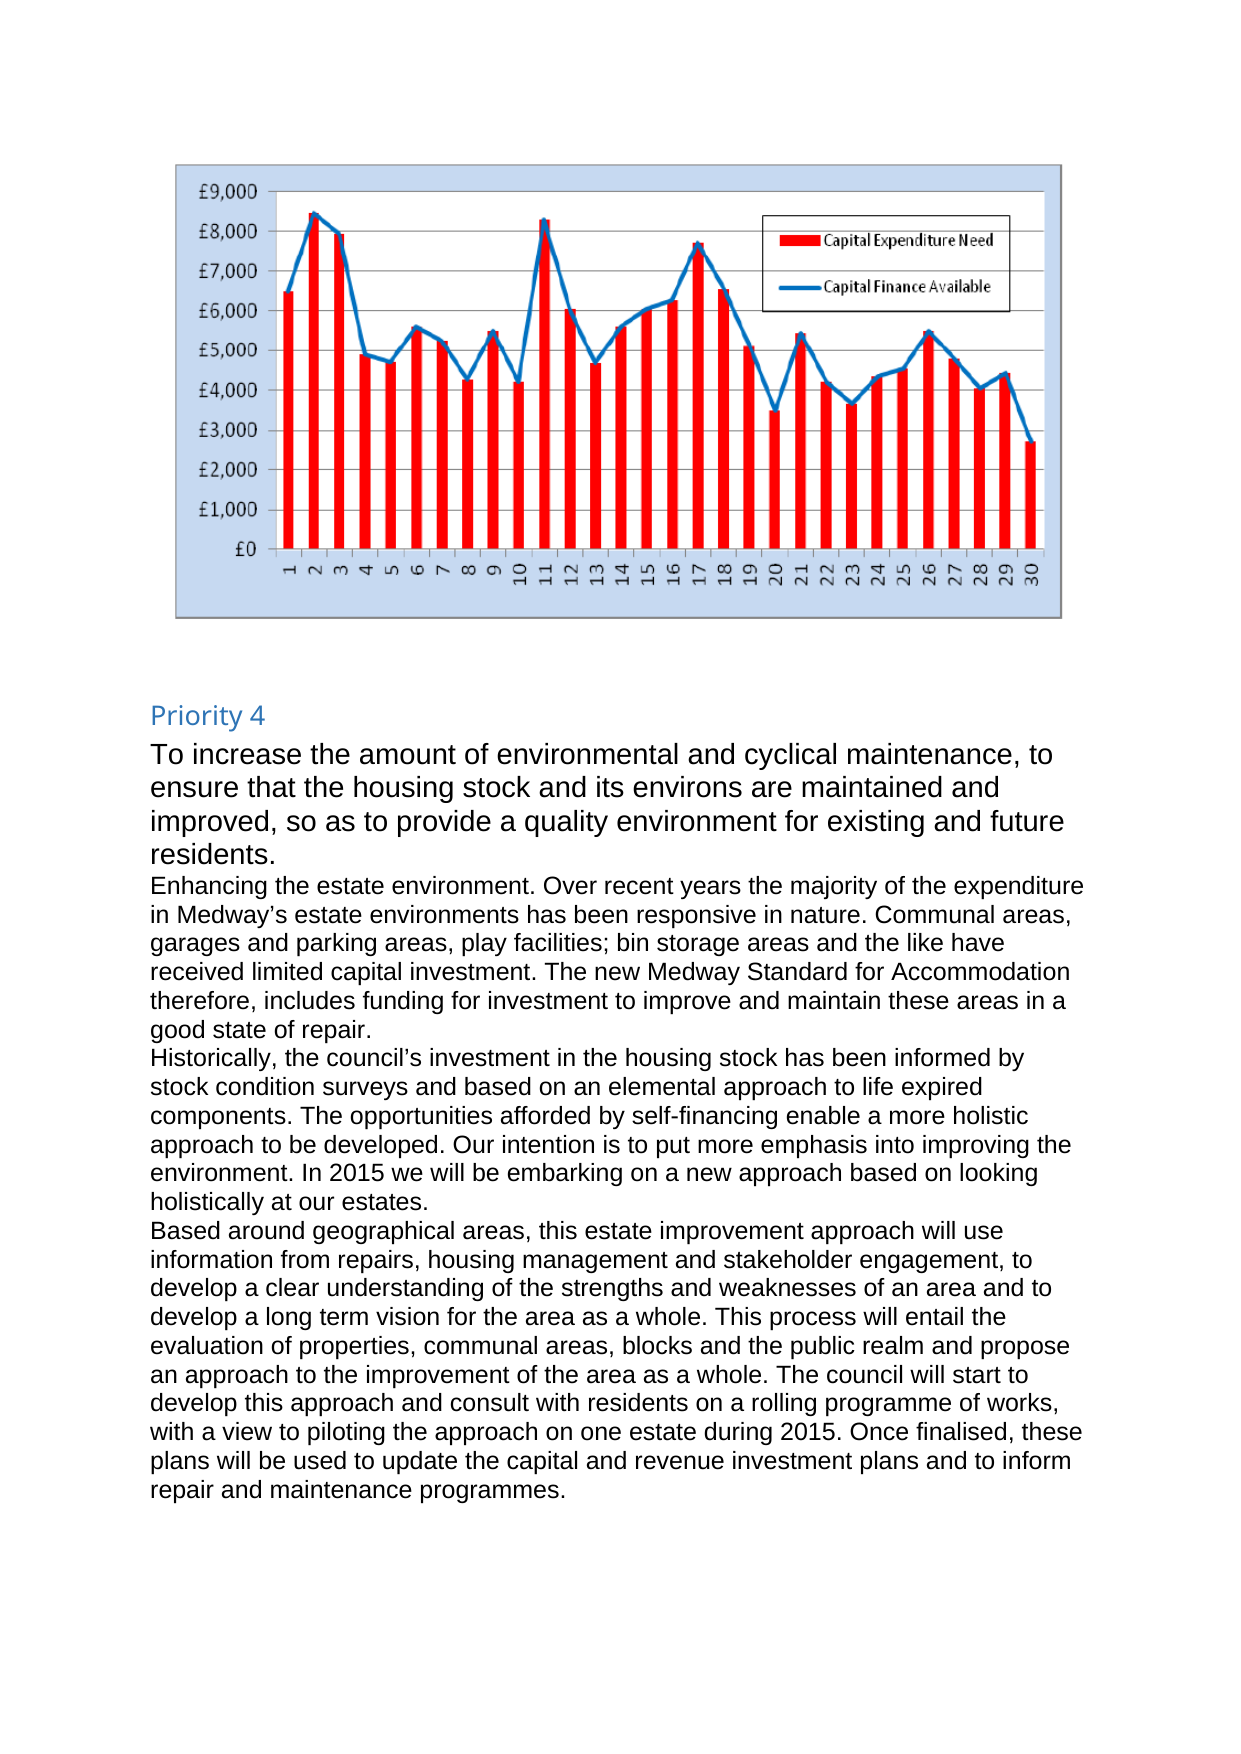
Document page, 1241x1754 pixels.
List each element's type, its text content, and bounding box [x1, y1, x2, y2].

text To increase the amount of environmental and cyclical maintenance, to ensure that the housing stock and its environs are maintained and improved, so as to provide a quality environment for existing and future residents. [150, 737, 1090, 871]
subtitle Priority 4 [150, 697, 1090, 734]
text Enhancing the estate environment. Over recent years the majority of the expenditure in Medway’s estate environments has been responsive in nature. Communal areas, garages and parking areas, play facilities; bin storage areas and the like have received limited capital investment. The new Medway Standard for Accommodation therefore, includes funding for investment to improve and maintain these areas in a good state of repair. [150, 871, 1090, 1043]
text Historically, the council’s investment in the housing stock has been informed by stock condition surveys and based on an elemental approach to life expired components. The opportunities afforded by self-financing enable a more holistic approach to be developed. Our intention is to put more emphasis into improving the environment. In 2015 we will be embarking on a new approach based on looking holistically at our estates. [150, 1043, 1090, 1216]
text Based around geographical areas, this estate improvement approach will use information from repairs, housing management and stakeholder engagement, to develop a clear understanding of the strengths and weaknesses of an area and to develop a long term vision for the area as a whole. This process will entail the evaluation of properties, communal areas, blocks and the public realm and propose an approach to the improvement of the area as a whole. The council will start to develop this approach and consult with residents on a rolling programme of works, with a view to piloting the approach on one estate during 2015. Once finalised, these plans will be used to update the capital and revenue investment plans and to inform repair and maintenance programmes. [150, 1216, 1090, 1503]
